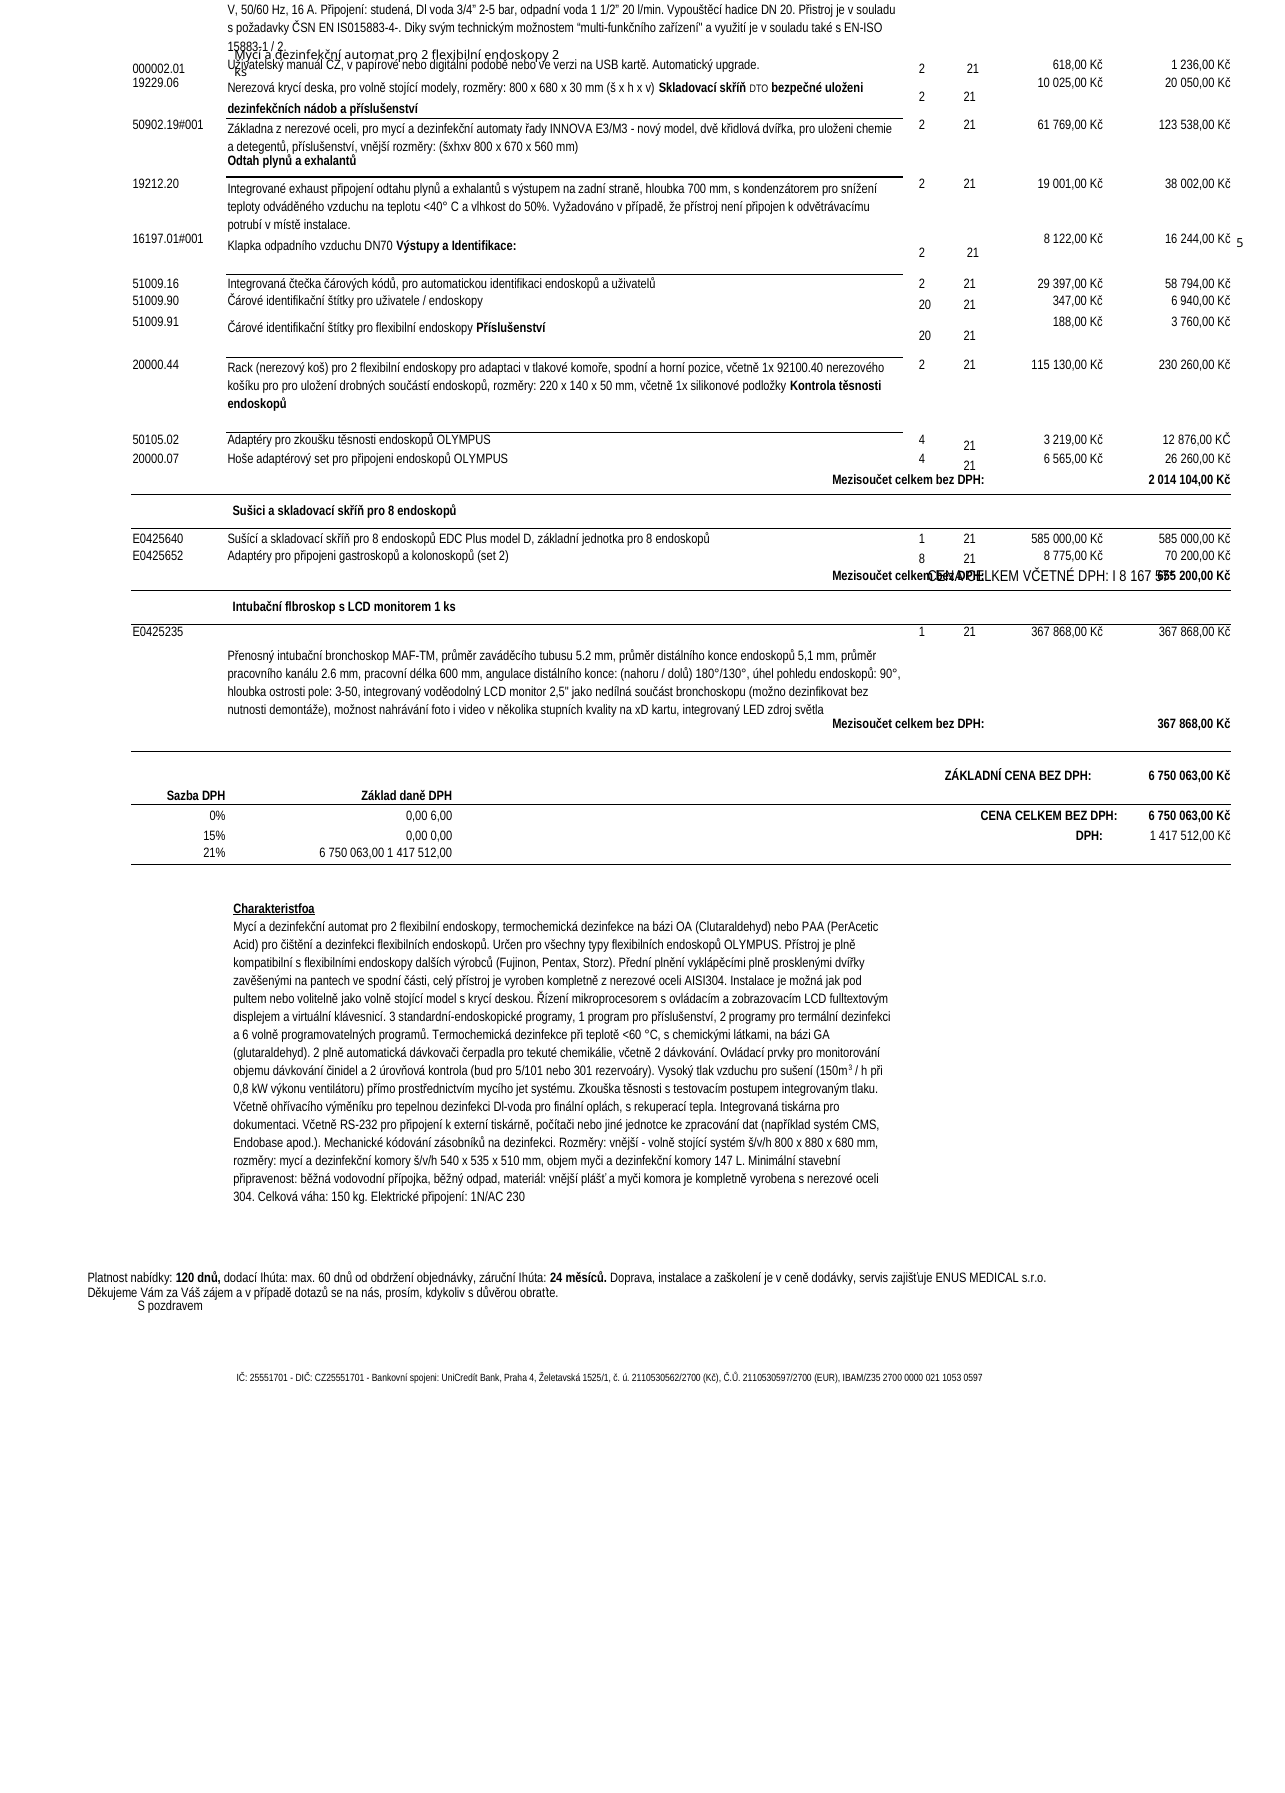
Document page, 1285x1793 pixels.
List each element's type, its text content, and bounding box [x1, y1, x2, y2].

text Platnost nabídky: 120 dnů, dodací Ihúta: max. 60 dnů od obdržení objednávky, záruční Ihúta: 24 měsíců. Doprava, instalace a zaškolení je v ceně dodávky, servis zajišťuje ENUS MEDICAL s.r.o. [87, 1266, 1191, 1286]
text Charakteristfoa [233, 251, 1191, 917]
text S pozdravem [137, 1300, 1191, 1313]
text Mycí a dezinfekční automat pro 2 flexibilní endoskopy, termochemická dezinfekce na bázi OA (Clutaraldehyd) nebo PAA (PerAcetic Acid) pro čištění a dezinfekci flexibilních endoskopů. Určen pro všechny typy flexibilních endoskopů OLYMPUS. Přístroj je plně kompatibilní s flexibilními endoskopy dalších výrobců (Fujinon, Pentax, Storz). Přední plnění vyklápěcími plně prosklenými dvířky zavěšenými na pantech ve spodní části, celý přístroj je vyroben kompletně z nerezové oceli AISI304. Instalace je možná jak pod pultem nebo volitelně jako volně stojící model s krycí deskou. Řízení mikroprocesorem s ovládacím a zobrazovacím LCD fulltextovým displejem a virtuální klávesnicí. 3 standardní-endoskopické programy, 1 program pro příslušenství, 2 programy pro termální dezinfekci a 6 volně programovatelných programů. Termochemická dezinfekce při teplotě <60 °C, s chemickými látkami, na bázi GA (glutaraldehyd). 2 plně automatická dávkovači čerpadla pro tekuté chemikálie, včetně 2 dávkování. Ovládací prvky pro monitorování objemu dávkování činidel a 2 úrovňová kontrola (bud pro 5/101 nebo 301 rezervoáry). Vysoký tlak vzduchu pro sušení (150m3 / h při 0,8 kW výkonu ventilátoru) přímo prostřednictvím mycího jet systému. Zkouška těsnosti s testovacím postupem integrovaným tlaku. Včetně ohřívacího výměníku pro tepelnou dezinfekci Dl-voda pro finální oplách, s rekuperací tepla. Integrovaná tiskárna pro dokumentaci. Včetně RS-232 pro připojení k externí tiskárně, počítači nebo jiné jednotce ke zpracování dat (například systém CMS, Endobase apod.). Mechanické kódování zásobníků na dezinfekci. Rozměry: vnější - volně stojící systém š/v/h 800 x 880 x 680 mm, rozměry: mycí a dezinfekční komory š/v/h 540 x 535 x 510 mm, objem myči a dezinfekční komory 147 L. Minimální stavební připravenost: běžná vodovodní přípojka, běžný odpad, materiál: vnější plášť a myči komora je kompletně vyrobena s nerezové oceli 304. Celková váha: 150 kg. Elektrické připojení: 1N/AC 230 [233, 917, 891, 1205]
text Děkujeme Vám za Váš zájem a v případě dotazů se na nás, prosím, kdykoliv s důvěrou obraťte. [87, 1286, 1191, 1300]
